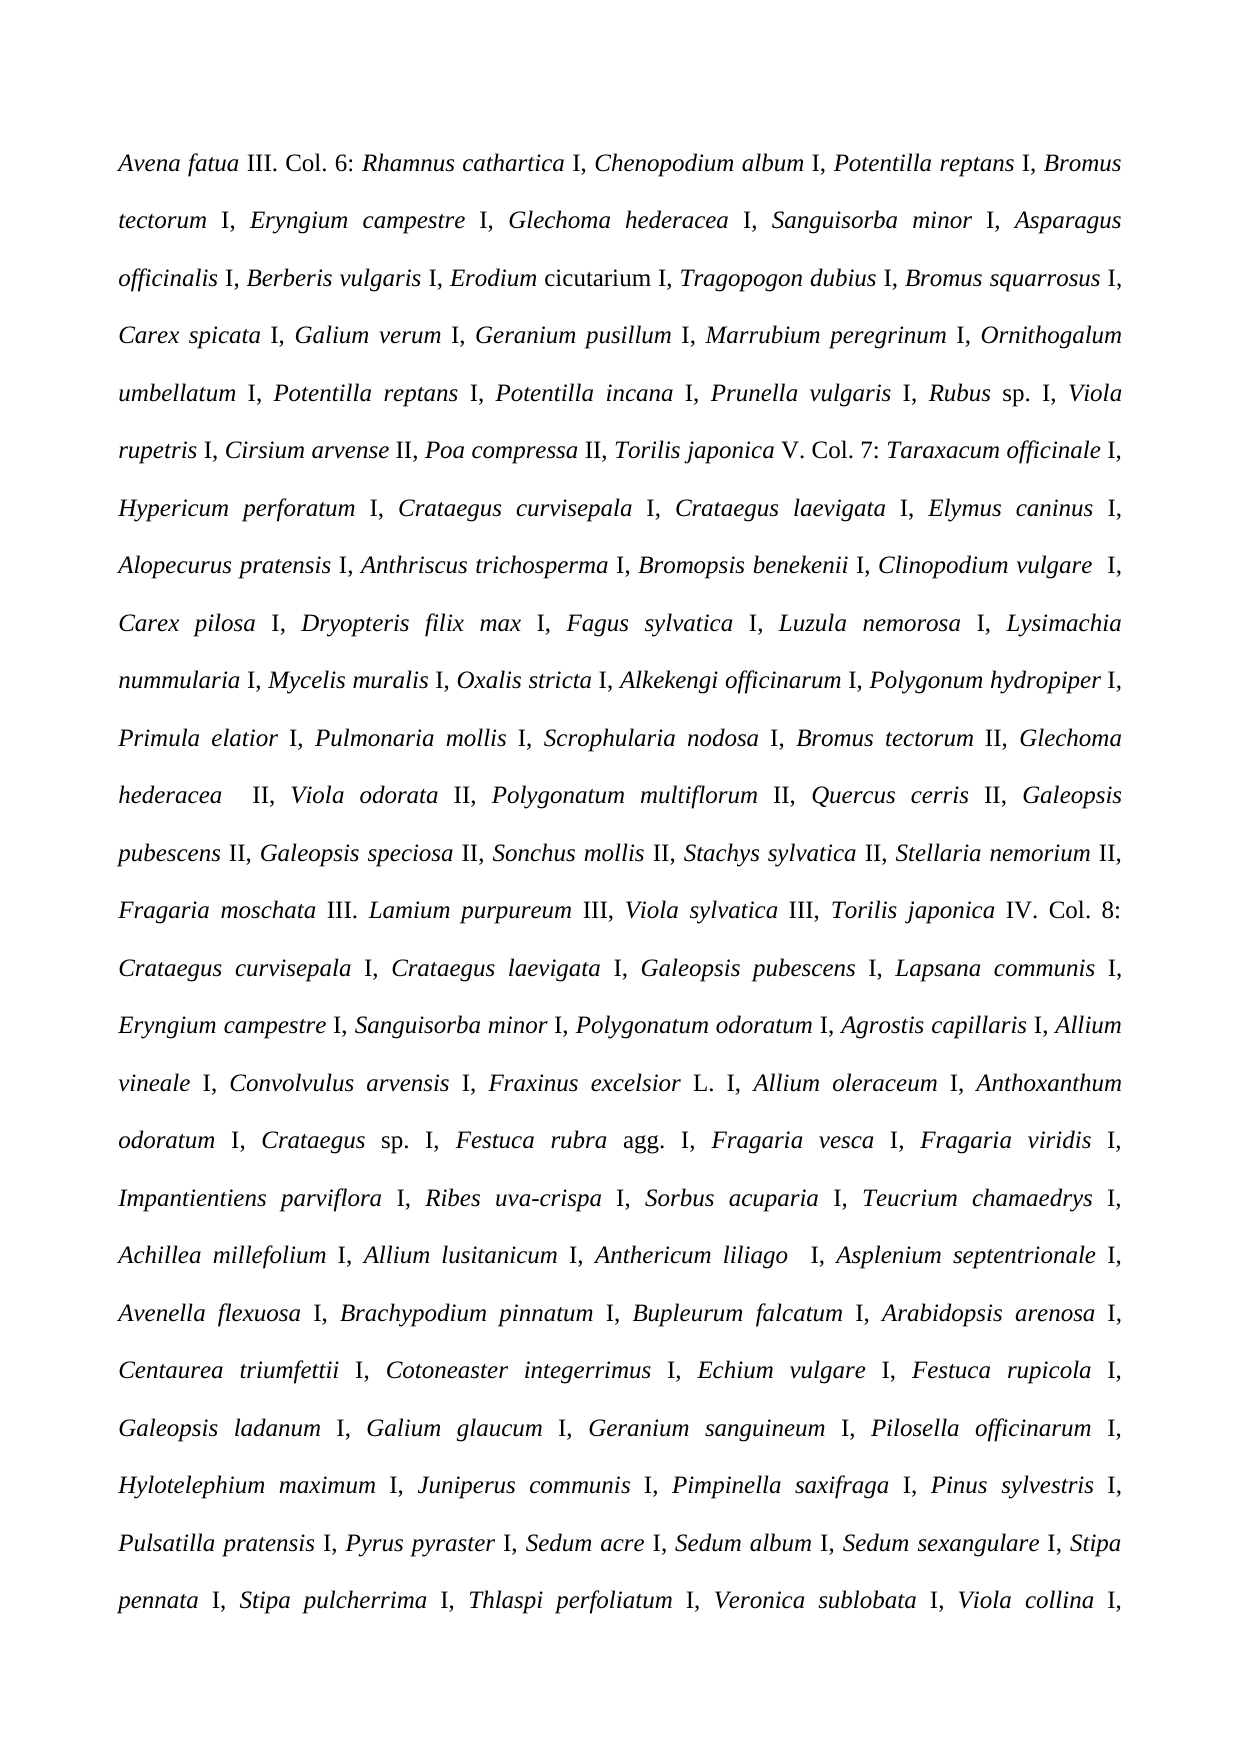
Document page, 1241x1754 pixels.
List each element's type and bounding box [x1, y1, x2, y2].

text [118, 148, 1122, 1614]
